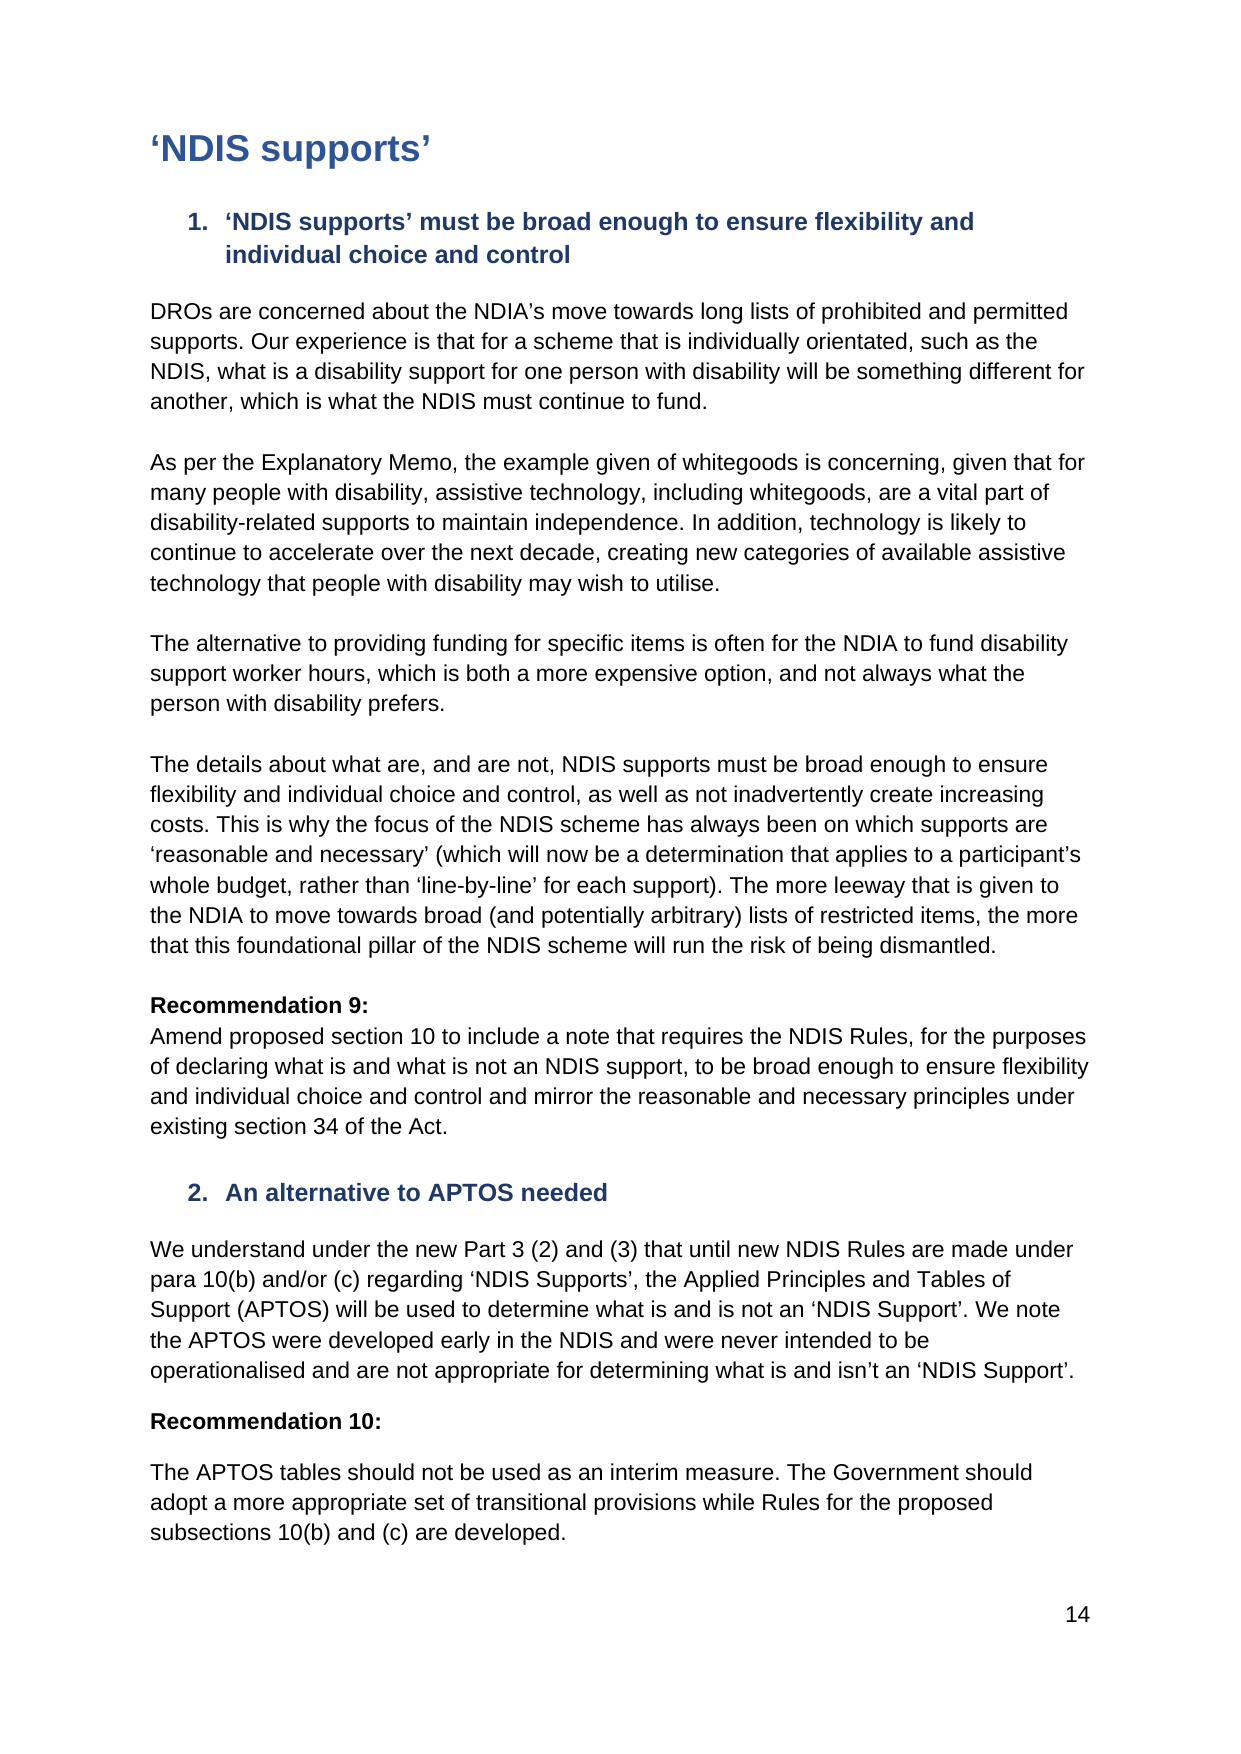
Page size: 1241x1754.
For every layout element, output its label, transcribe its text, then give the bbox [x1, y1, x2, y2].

text The APTOS tables should not be used as an interim measure. The Government should adopt a more appropriate set of transitional provisions while Rules for the proposed subsections 10(b) and (c) are developed. [150, 1459, 1090, 1546]
text As per the Explanatory Memo, the example given of whitegoods is concerning, given that for many people with disability, assistive technology, including whitegoods, are a vital part of disability-related supports to maintain independence. In addition, technology is likely to continue to accelerate over the next decade, creating new categories of available assistive technology that people with disability may wish to utilise. [150, 449, 1090, 596]
text The details about what are, and are not, NDIS supports must be broad enough to ensure flexibility and individual choice and control, as well as not inadvertently create increasing costs. This is why the focus of the NDIS scheme has always been on which supports are ‘reasonable and necessary’ (which will now be a determination that applies to a participant’s whole budget, rather than ‘line-by-line’ for each support). The more leeway that is given to the NDIA to move towards broad (and potentially arbitrary) lists of restricted items, the more that this foundational pillar of the NDIS scheme will run the risk of being dismantled. [150, 751, 1090, 958]
text The alternative to providing funding for specific items is often for the NDIA to fund disability support worker hours, which is both a more expensive option, and not always what the person with disability prefers. [150, 630, 1090, 717]
text Amend proposed section 10 to include a note that requires the NDIS Rules, for the purposes of declaring what is and what is not an NDIS support, to be broad enough to ensure flexibility and individual choice and control and mirror the reasonable and necessary principles under existing section 34 of the Act. [150, 1023, 1090, 1140]
text Recommendation 10: [150, 1408, 1090, 1434]
subtitle ‘NDIS supports’ must be broad enough to ensure flexibility and individual choice and control [187, 207, 1090, 268]
subtitle An alternative to APTOS needed [187, 1178, 1090, 1207]
text DROs are concerned about the NDIA’s move towards long lists of prohibited and permitted supports. Our experience is that for a scheme that is individually orientated, such as the NDIS, what is a disability support for one person with disability will be something different for another, which is what the NDIS must continue to fund. [150, 298, 1090, 415]
subtitle ‘NDIS supports’ [150, 127, 1090, 170]
text We understand under the new Part 3 (2) and (3) that until new NDIS Rules are made under para 10(b) and/or (c) regarding ‘NDIS Supports’, the Applied Principles and Tables of Support (APTOS) will be used to determine what is and is not an ‘NDIS Support’. We note the APTOS were developed early in the NDIS and were never intended to be operationalised and are not appropriate for determining what is and isn’t an ‘NDIS Support’. [150, 1236, 1090, 1383]
text Recommendation 9: [150, 992, 1090, 1019]
